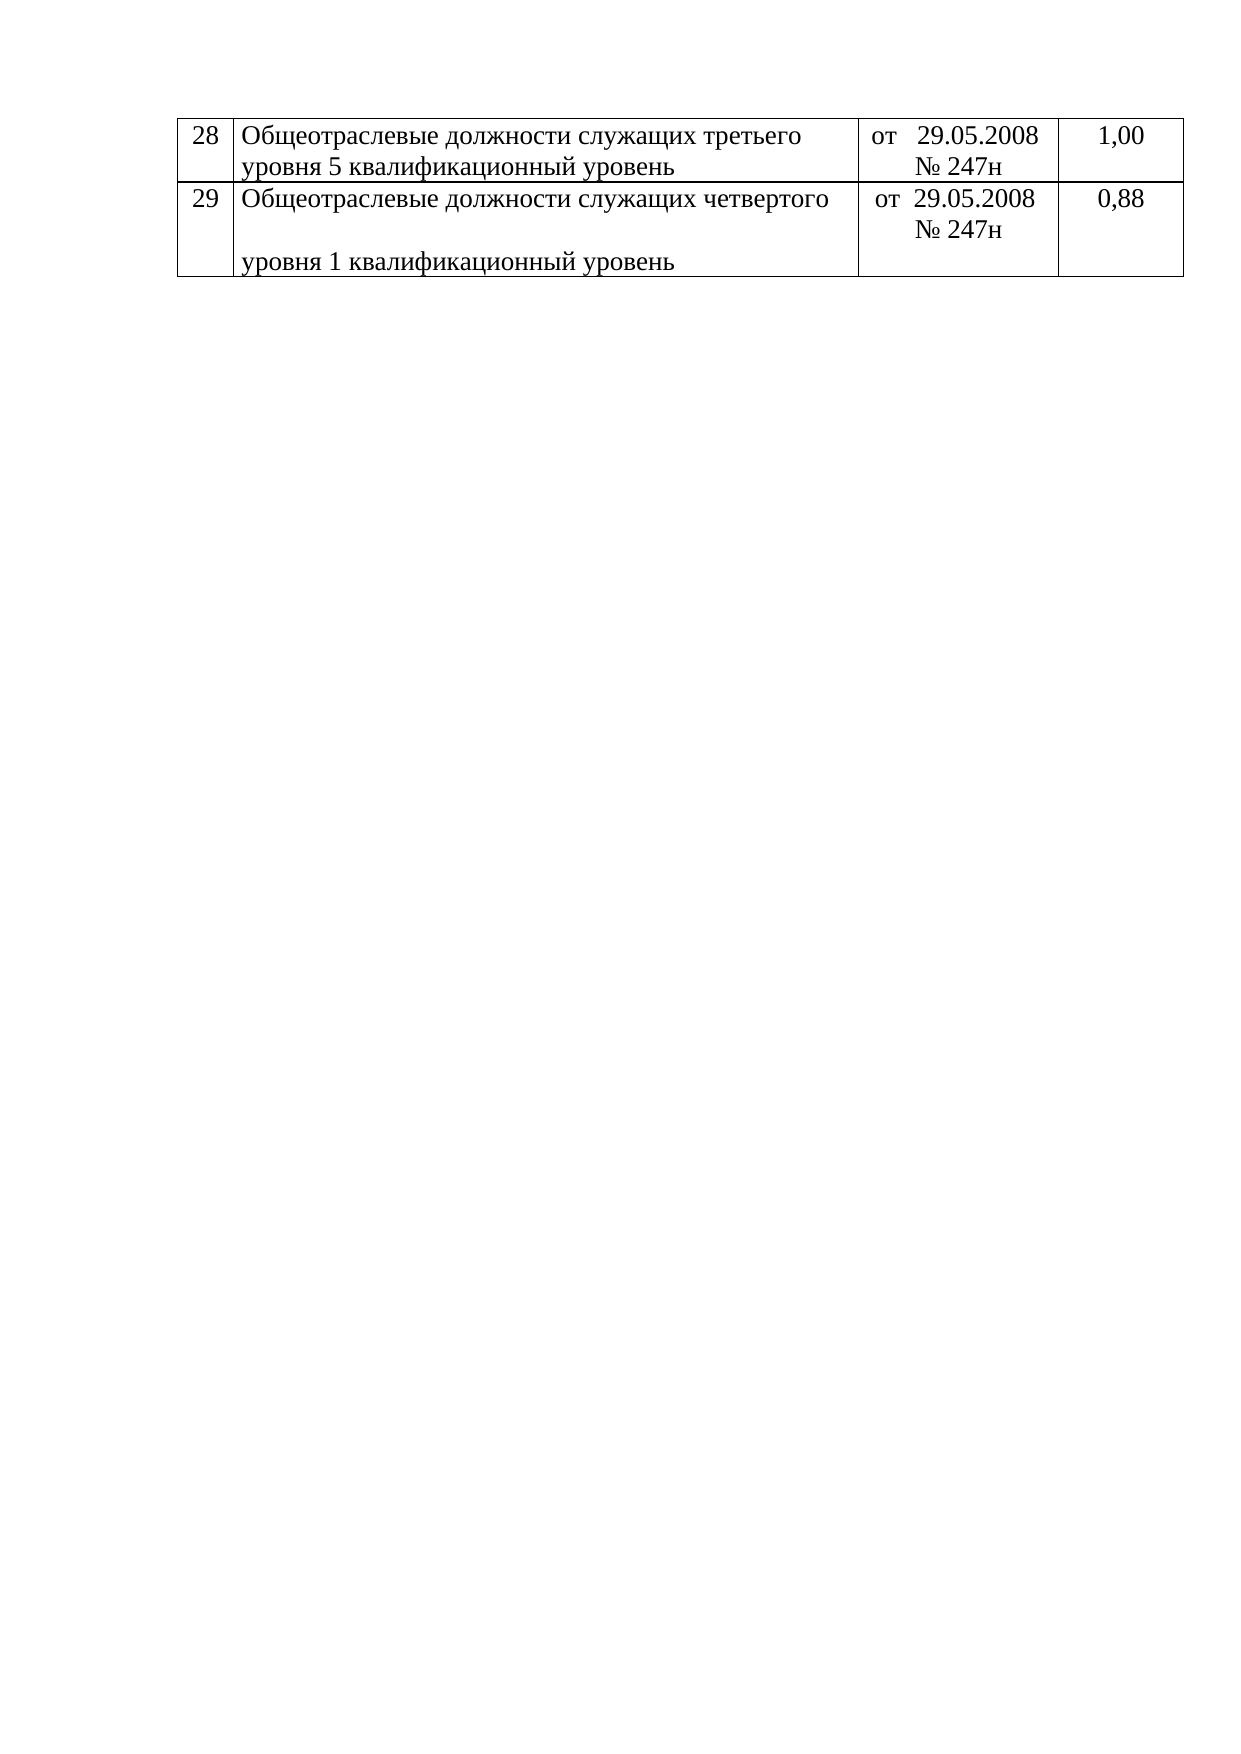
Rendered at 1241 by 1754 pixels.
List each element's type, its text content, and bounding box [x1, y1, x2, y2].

table_cell 28 [178, 119, 233, 181]
table_cell Общеотраслевые должности служащих третьего уровня 5 квалификационный уровень [234, 119, 858, 181]
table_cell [859, 119, 1058, 181]
table_cell Общеотраслевые должности служащих четвертого уровня 1 квалификационный уровень [234, 183, 858, 276]
table_cell 0,88 [1059, 183, 1183, 276]
table_cell 1,00 [1059, 119, 1183, 181]
table_cell от 29.05.2008 № 247н [859, 183, 1058, 276]
table_cell 29 [178, 183, 233, 276]
